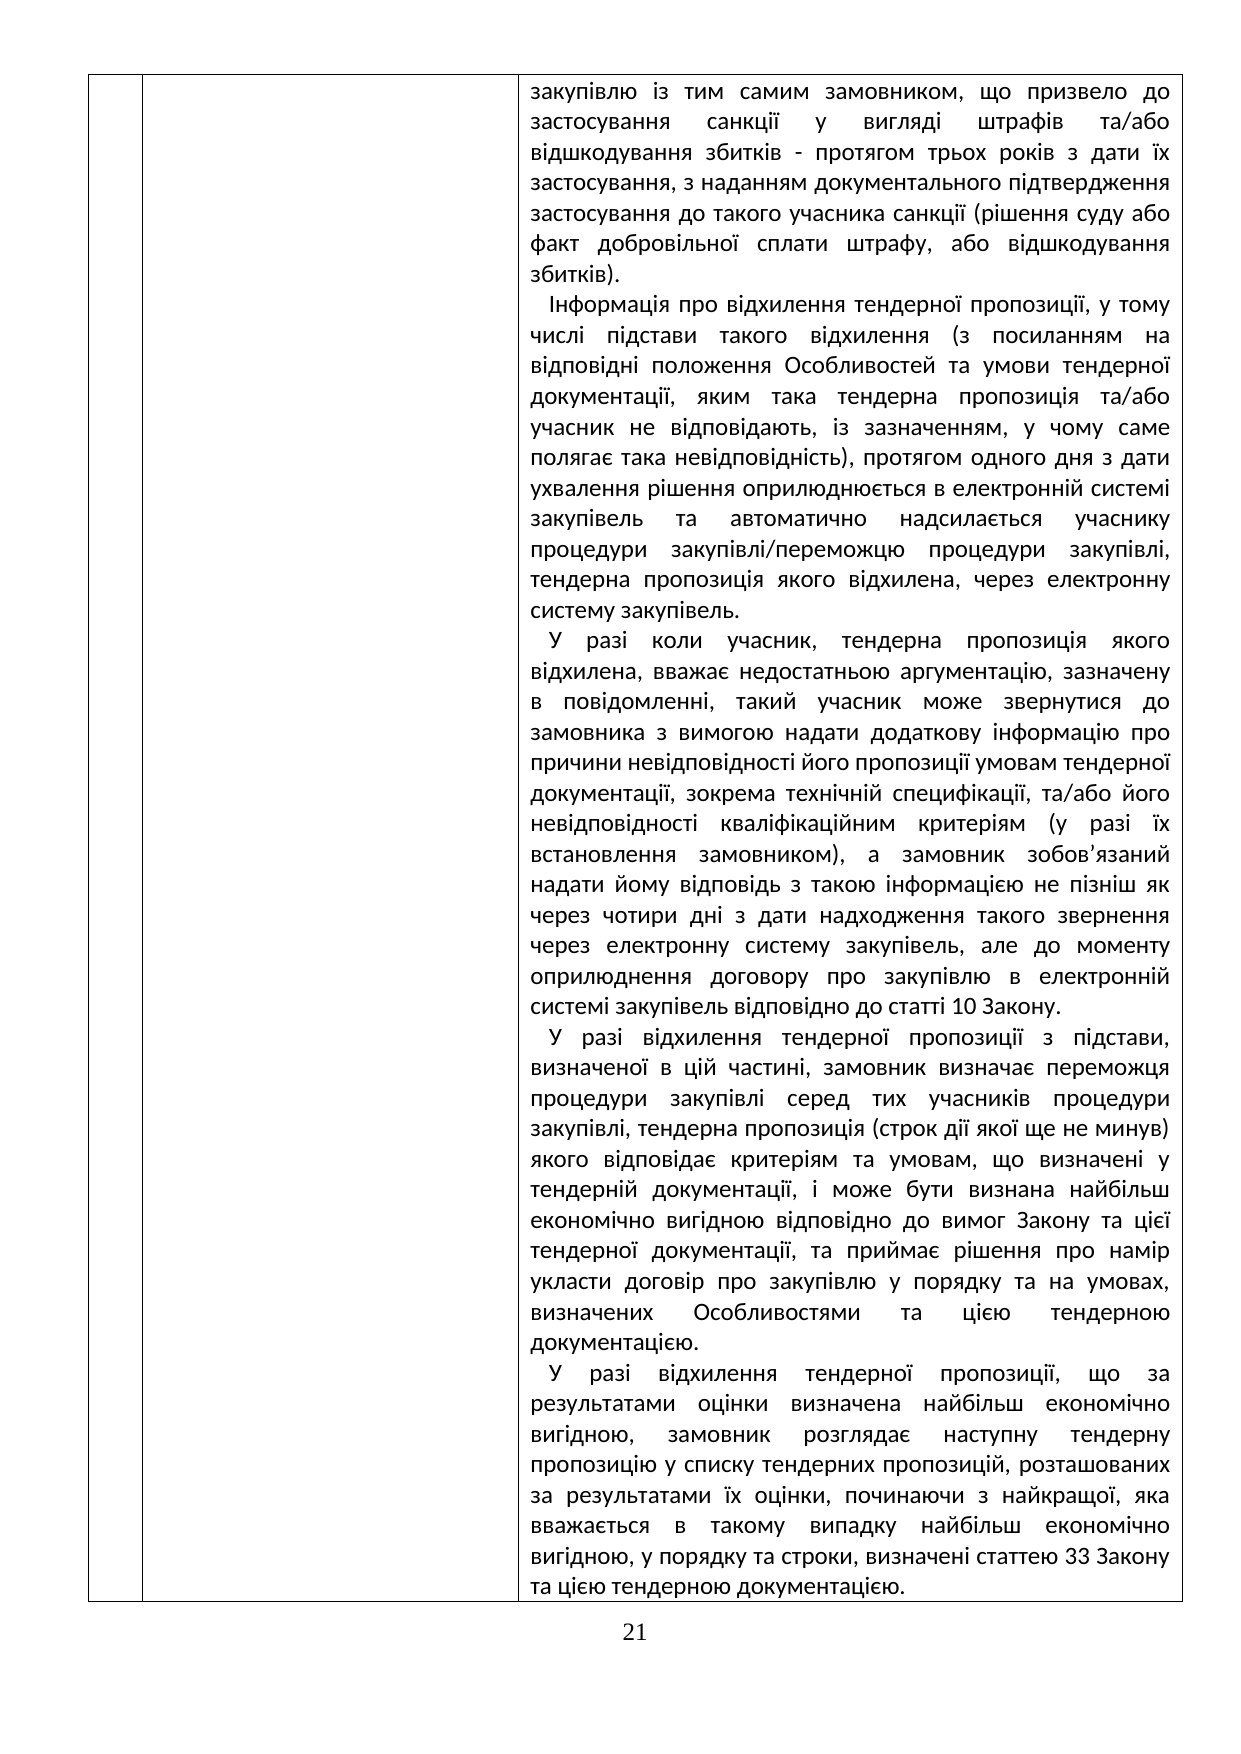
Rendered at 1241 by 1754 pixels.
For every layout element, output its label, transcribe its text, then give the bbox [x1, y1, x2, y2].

table_cell 3 [89, 75, 142, 1601]
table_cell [519, 75, 1182, 1601]
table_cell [143, 75, 518, 1601]
